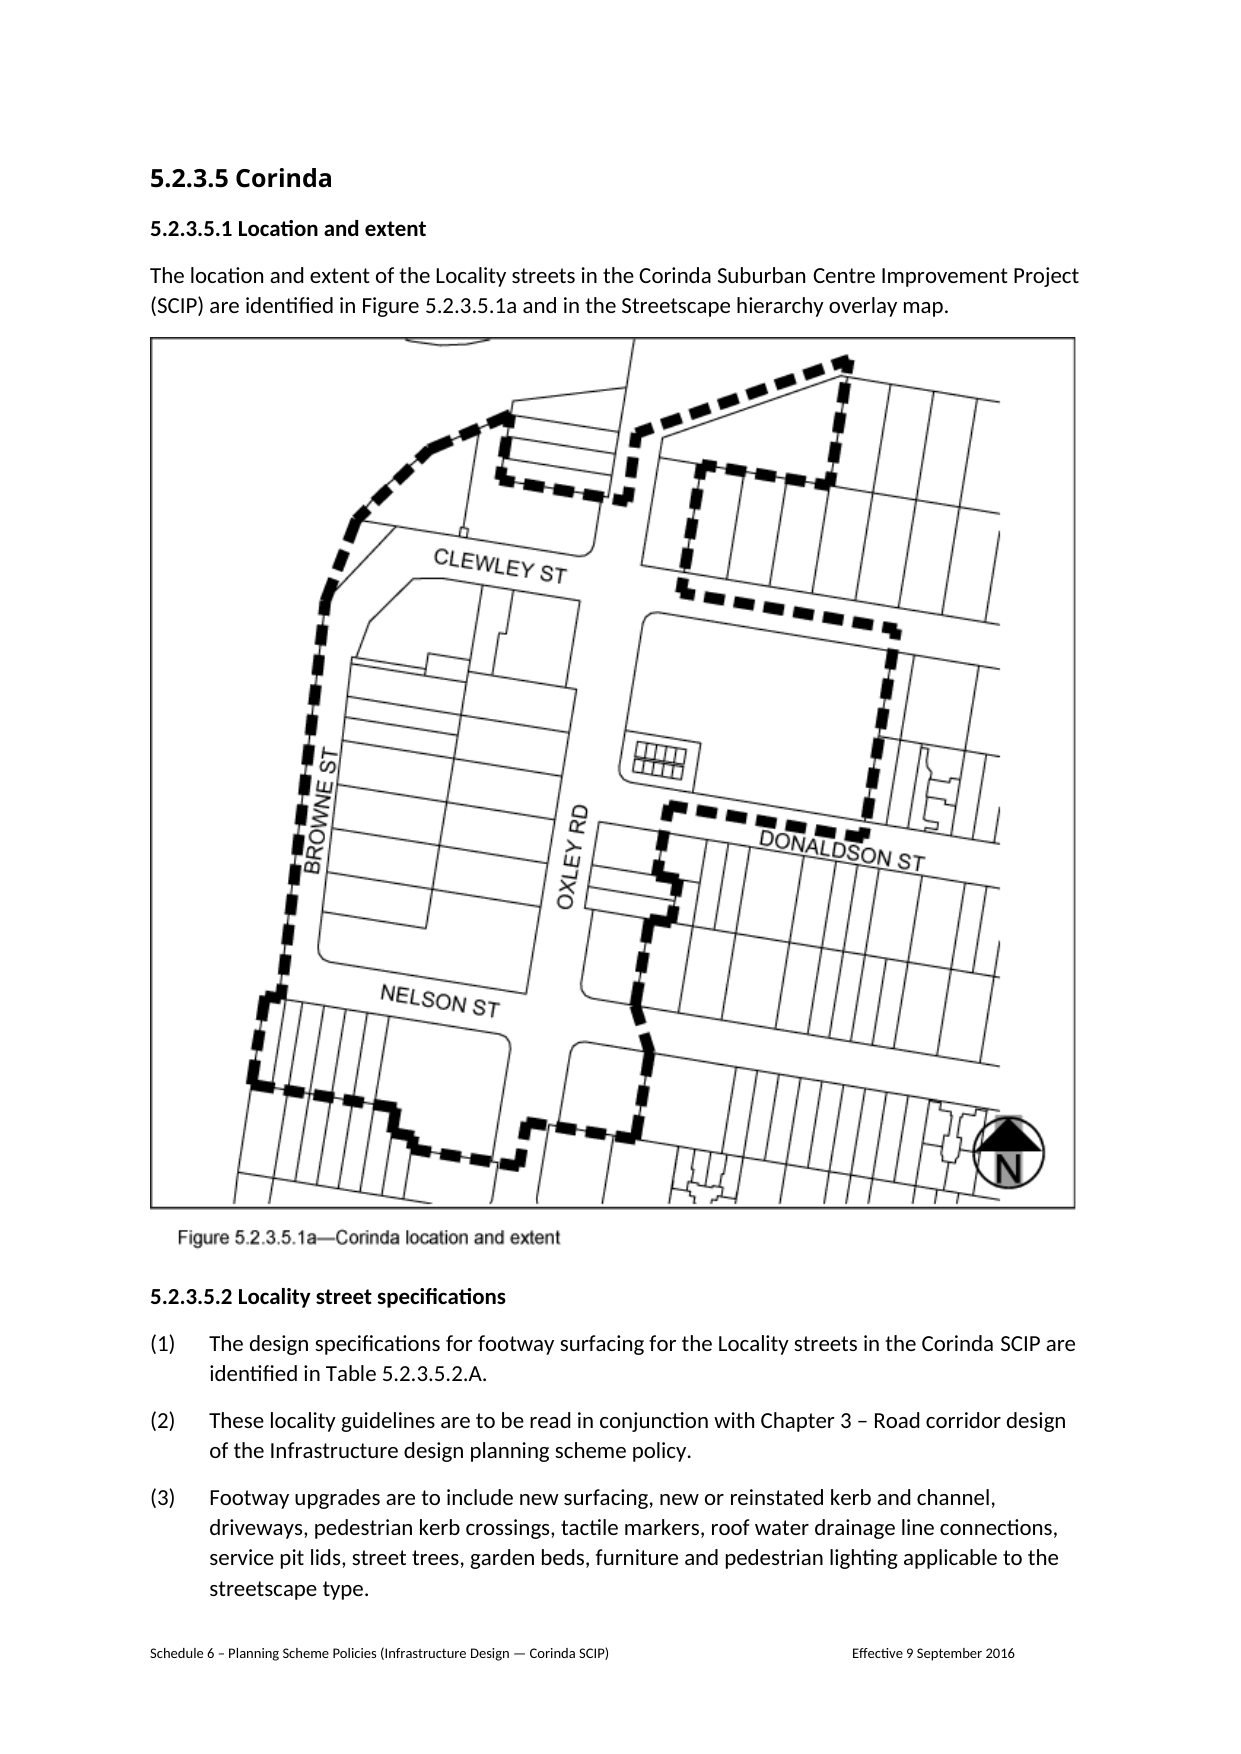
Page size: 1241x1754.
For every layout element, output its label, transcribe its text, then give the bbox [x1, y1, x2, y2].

text Footway upgrades are to include new surfacing, new or reinstated kerb and channel, driveways, pedestrian kerb crossings, tactile markers, roof water drainage line connections, service pit lids, street trees, garden beds, furniture and pedestrian lighting applicable to the streetscape type. [150, 1483, 1090, 1602]
subtitle 5.2.3.5 Corinda [150, 160, 1090, 194]
text These locality guidelines are to be read in conjunction with Chapter 3 – Road corridor design of the Infrastructure design planning scheme policy. [150, 1406, 1090, 1464]
subtitle 5.2.3.5.2 Locality street specifications [150, 1282, 1090, 1310]
text The location and extent of the Locality streets in the Corinda Suburban Centre Improvement Project (SCIP) are identified in Figure 5.2.3.5.1a and in the Streetscape hierarchy overlay map. [150, 261, 1090, 319]
picture [150, 337, 1076, 1264]
subtitle 5.2.3.5.1 Location and extent [150, 214, 1090, 242]
text The design specifications for footway surfacing for the Locality streets in the Corinda SCIP are identified in Table 5.2.3.5.2.A. [150, 1329, 1090, 1387]
